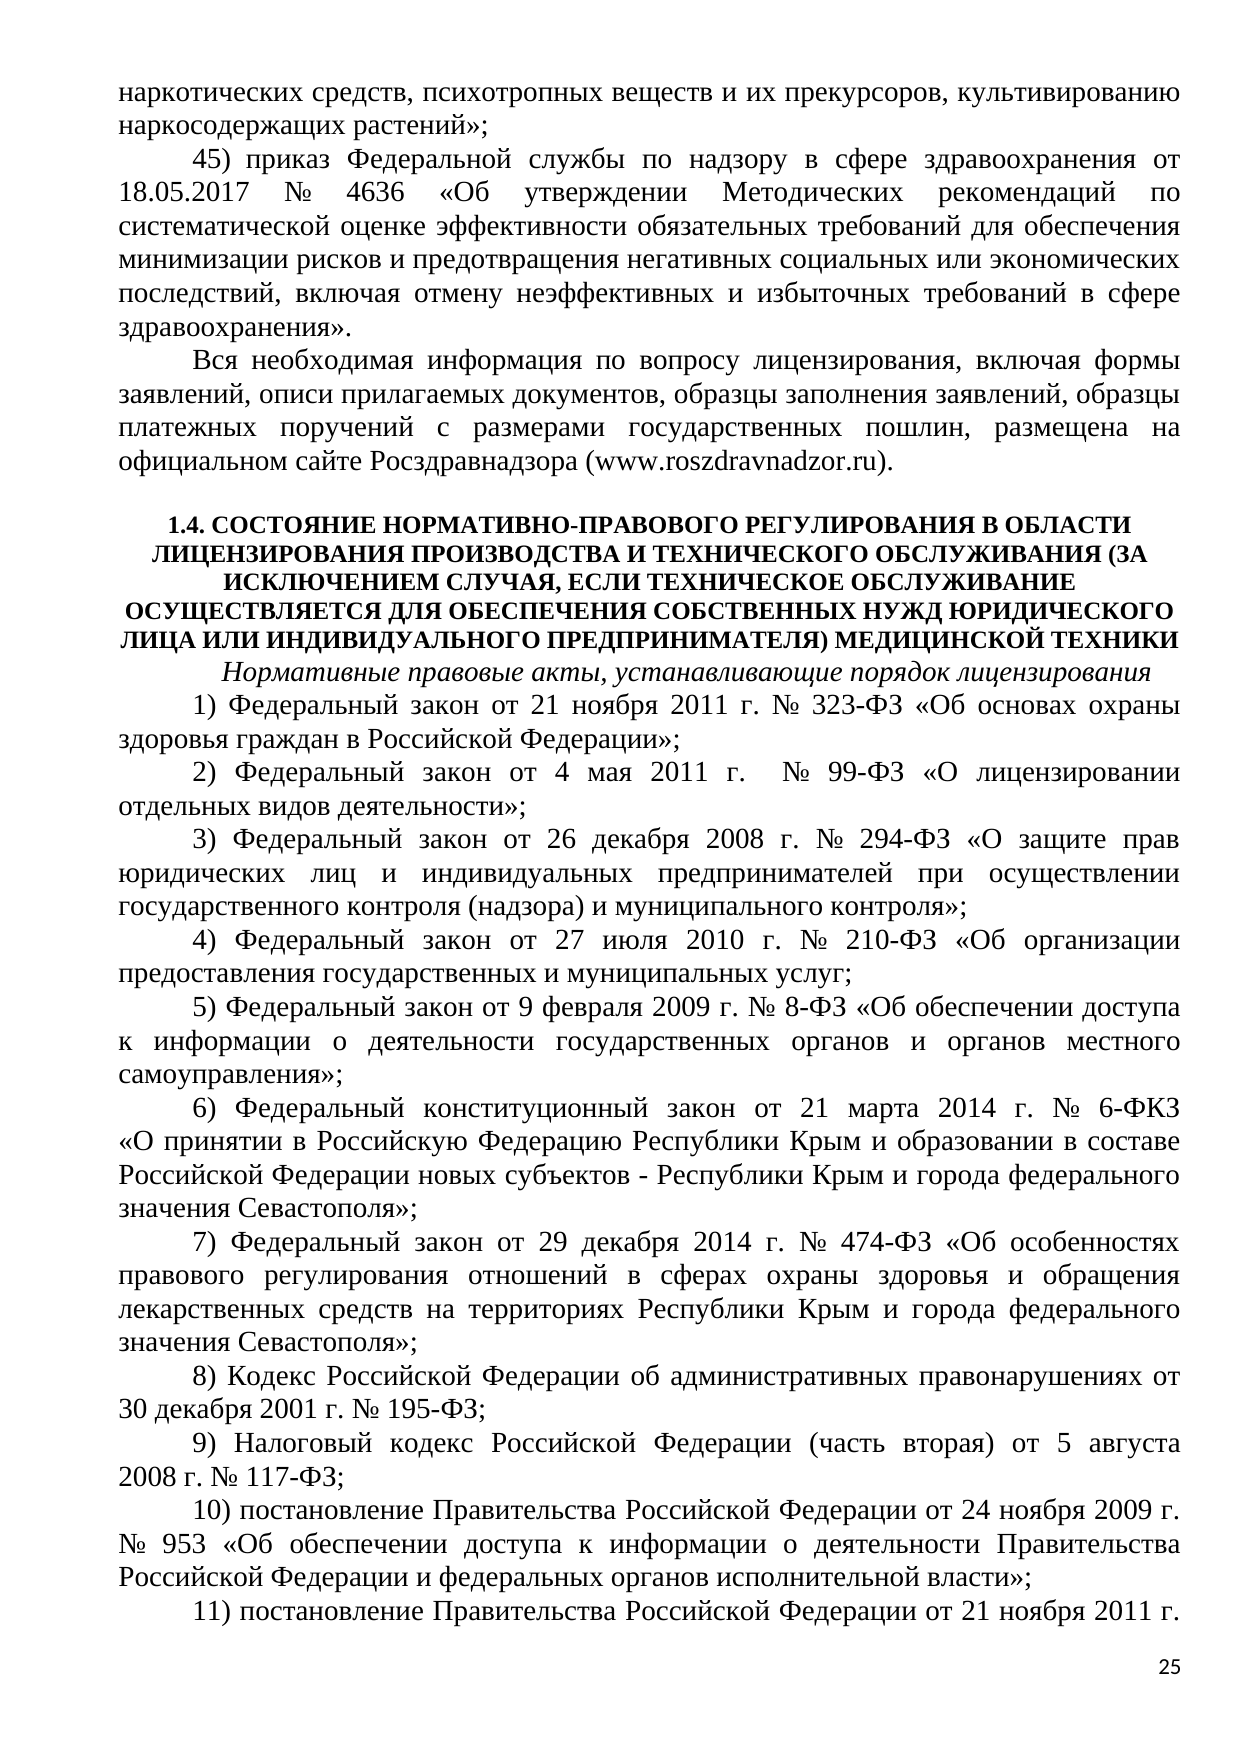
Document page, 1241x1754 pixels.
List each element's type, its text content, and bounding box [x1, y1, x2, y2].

title 6) Федеральный конституционный закон от 21 марта 2014 г. № 6-ФКЗ «О принятии в Российскую Федерацию Республики Крым и образовании в составе Российской Федерации новых субъектов - Республики Крым и города федерального значения Севастополя»; [118, 1090, 1181, 1224]
title 5) Федеральный закон от 9 февраля 2009 г. № 8-ФЗ «Об обеспечении доступа к информации о деятельности государственных органов и органов местного самоуправления»; [118, 989, 1181, 1090]
title 2) Федеральный закон от 4 мая 2011 г. № 99-ФЗ «О лицензировании отдельных видов деятельности»; [118, 754, 1181, 821]
text 1.4. СОСТОЯНИЕ НОРМАТИВНО-ПРАВОВОГО РЕГУЛИРОВАНИЯ В ОБЛАСТИ ЛИЦЕНЗИРОВАНИЯ ПРОИЗВОДСТВА И ТЕХНИЧЕСКОГО ОБСЛУЖИВАНИЯ (ЗА ИСКЛЮЧЕНИЕМ СЛУЧАЯ, ЕСЛИ ТЕХНИЧЕСКОЕ ОБСЛУЖИВАНИЕ ОСУЩЕСТВЛЯЕТСЯ ДЛЯ ОБЕСПЕЧЕНИЯ СОБСТВЕННЫХ НУЖД ЮРИДИЧЕСКОГО ЛИЦА ИЛИ ИНДИВИДУАЛЬНОГО ПРЕДПРИНИМАТЕЛЯ) МЕДИЦИНСКОЙ ТЕХНИКИ [118, 510, 1181, 654]
text Вся необходимая информация по вопросу лицензирования, включая формы заявлений, описи прилагаемых документов, образцы заполнения заявлений, образцы платежных поручений с размерами государственных пошлин, размещена на официальном сайте Росздравнадзора (www.roszdravnadzor.ru). [118, 342, 1181, 476]
title 4) Федеральный закон от 27 июля 2010 г. № 210-ФЗ «Об организации предоставления государственных и муниципальных услуг; [118, 922, 1181, 989]
title 1) Федеральный закон от 21 ноября 2011 г. № 323-ФЗ «Об основах охраны здоровья граждан в Российской Федерации»; [118, 687, 1181, 754]
title 8) Кодекс Российской Федерации об административных правонарушениях от 30 декабря 2001 г. № 195-ФЗ; [118, 1358, 1181, 1425]
title 10) постановление Правительства Российской Федерации от 24 ноября 2009 г. № 953 «Об обеспечении доступа к информации о деятельности Правительства Российской Федерации и федеральных органов исполнительной власти»; [118, 1492, 1181, 1593]
title 3) Федеральный закон от 26 декабря 2008 г. № 294-ФЗ «О защите прав юридических лиц и индивидуальных предпринимателей при осуществлении государственного контроля (надзора) и муниципального контроля»; [118, 821, 1181, 922]
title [118, 1593, 1181, 1626]
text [118, 74, 1181, 141]
title 7) Федеральный закон от 29 декабря 2014 г. № 474-ФЗ «Об особенностях правового регулирования отношений в сферах охраны здоровья и обращения лекарственных средств на территориях Республики Крым и города федерального значения Севастополя»; [118, 1224, 1181, 1358]
title 9) Налоговый кодекс Российской Федерации (часть вторая) от 5 августа 2008 г. № 117-ФЗ; [118, 1425, 1181, 1492]
text 45) приказ Федеральной службы по надзору в сфере здравоохранения от 18.05.2017 № 4636 «Об утверждении Методических рекомендаций по систематической оценке эффективности обязательных требований для обеспечения минимизации рисков и предотвращения негативных социальных или экономических последствий, включая отмену неэффективных и избыточных требований в сфере здравоохранения». [118, 141, 1181, 342]
text Нормативные правовые акты, устанавливающие порядок лицензирования [118, 654, 1181, 687]
